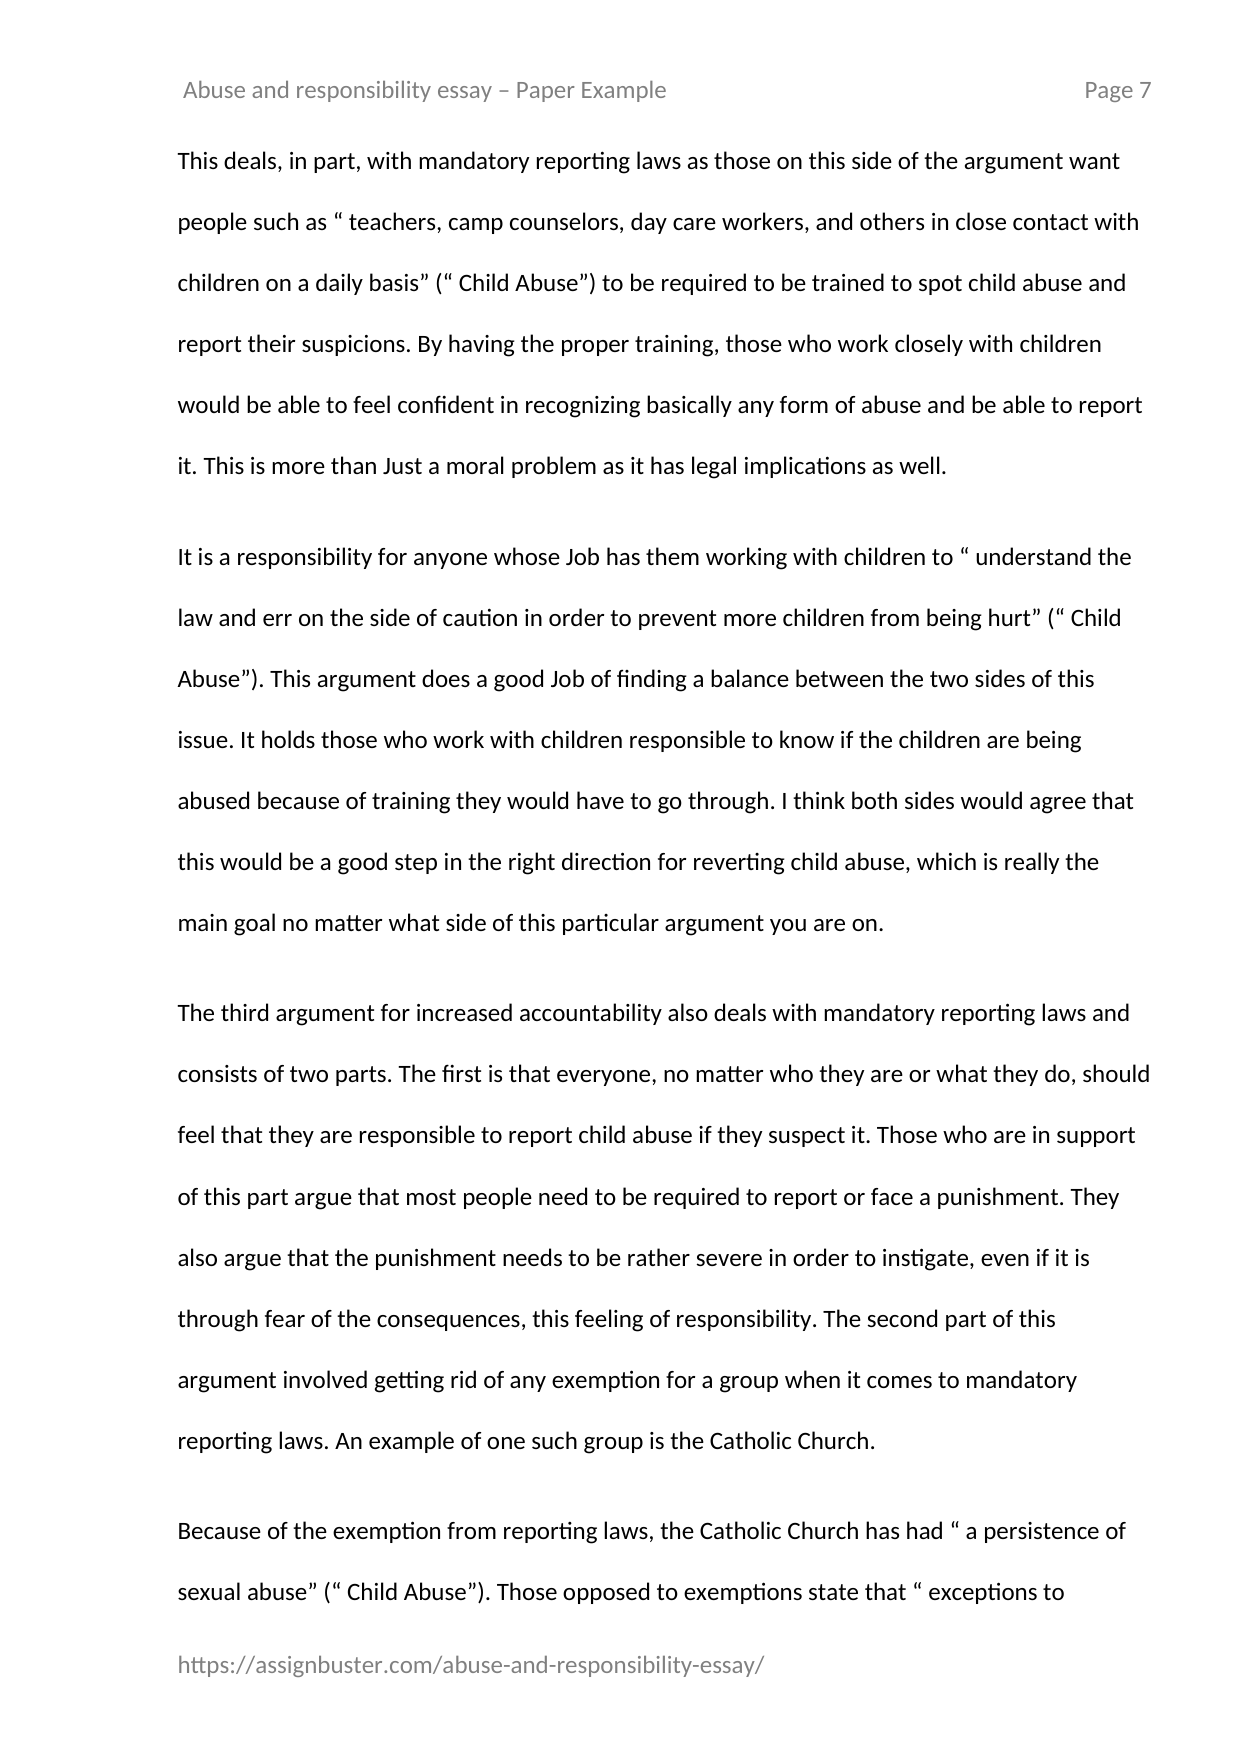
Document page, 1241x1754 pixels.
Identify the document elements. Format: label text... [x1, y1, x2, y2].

text The third argument for increased accountability also deals with mandatory reporting laws and consists of two parts. The first is that everyone, no matter who they are or what they do, should feel that they are responsible to report child abuse if they suspect it. Those who are in support of this part argue that most people need to be required to report or face a punishment. They also argue that the punishment needs to be rather severe in order to instigate, even if it is through fear of the consequences, this feeling of responsibility. The second part of this argument involved getting rid of any exemption for a group when it comes to mandatory reporting laws. An example of one such group is the Catholic Church. [177, 997, 1152, 1455]
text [177, 1515, 1152, 1607]
text This deals, in part, with mandatory reporting laws as those on this side of the argument want people such as “ teachers, camp counselors, day care workers, and others in close contact with children on a daily basis” (“ Child Abuse”) to be required to be trained to spot child abuse and report their suspicions. By having the proper training, those who work closely with children would be able to feel confident in recognizing basically any form of abuse and be able to report it. This is more than Just a moral problem as it has legal implications as well. [177, 145, 1152, 481]
text It is a responsibility for anyone whose Job has them working with children to “ understand the law and err on the side of caution in order to prevent more children from being hurt” (“ Child Abuse”). This argument does a good Job of finding a balance between the two sides of this issue. It holds those who work with children responsible to know if the children are being abused because of training they would have to go through. I think both sides would agree that this would be a good step in the right direction for reverting child abuse, which is really the main goal no matter what side of this particular argument you are on. [177, 541, 1152, 937]
